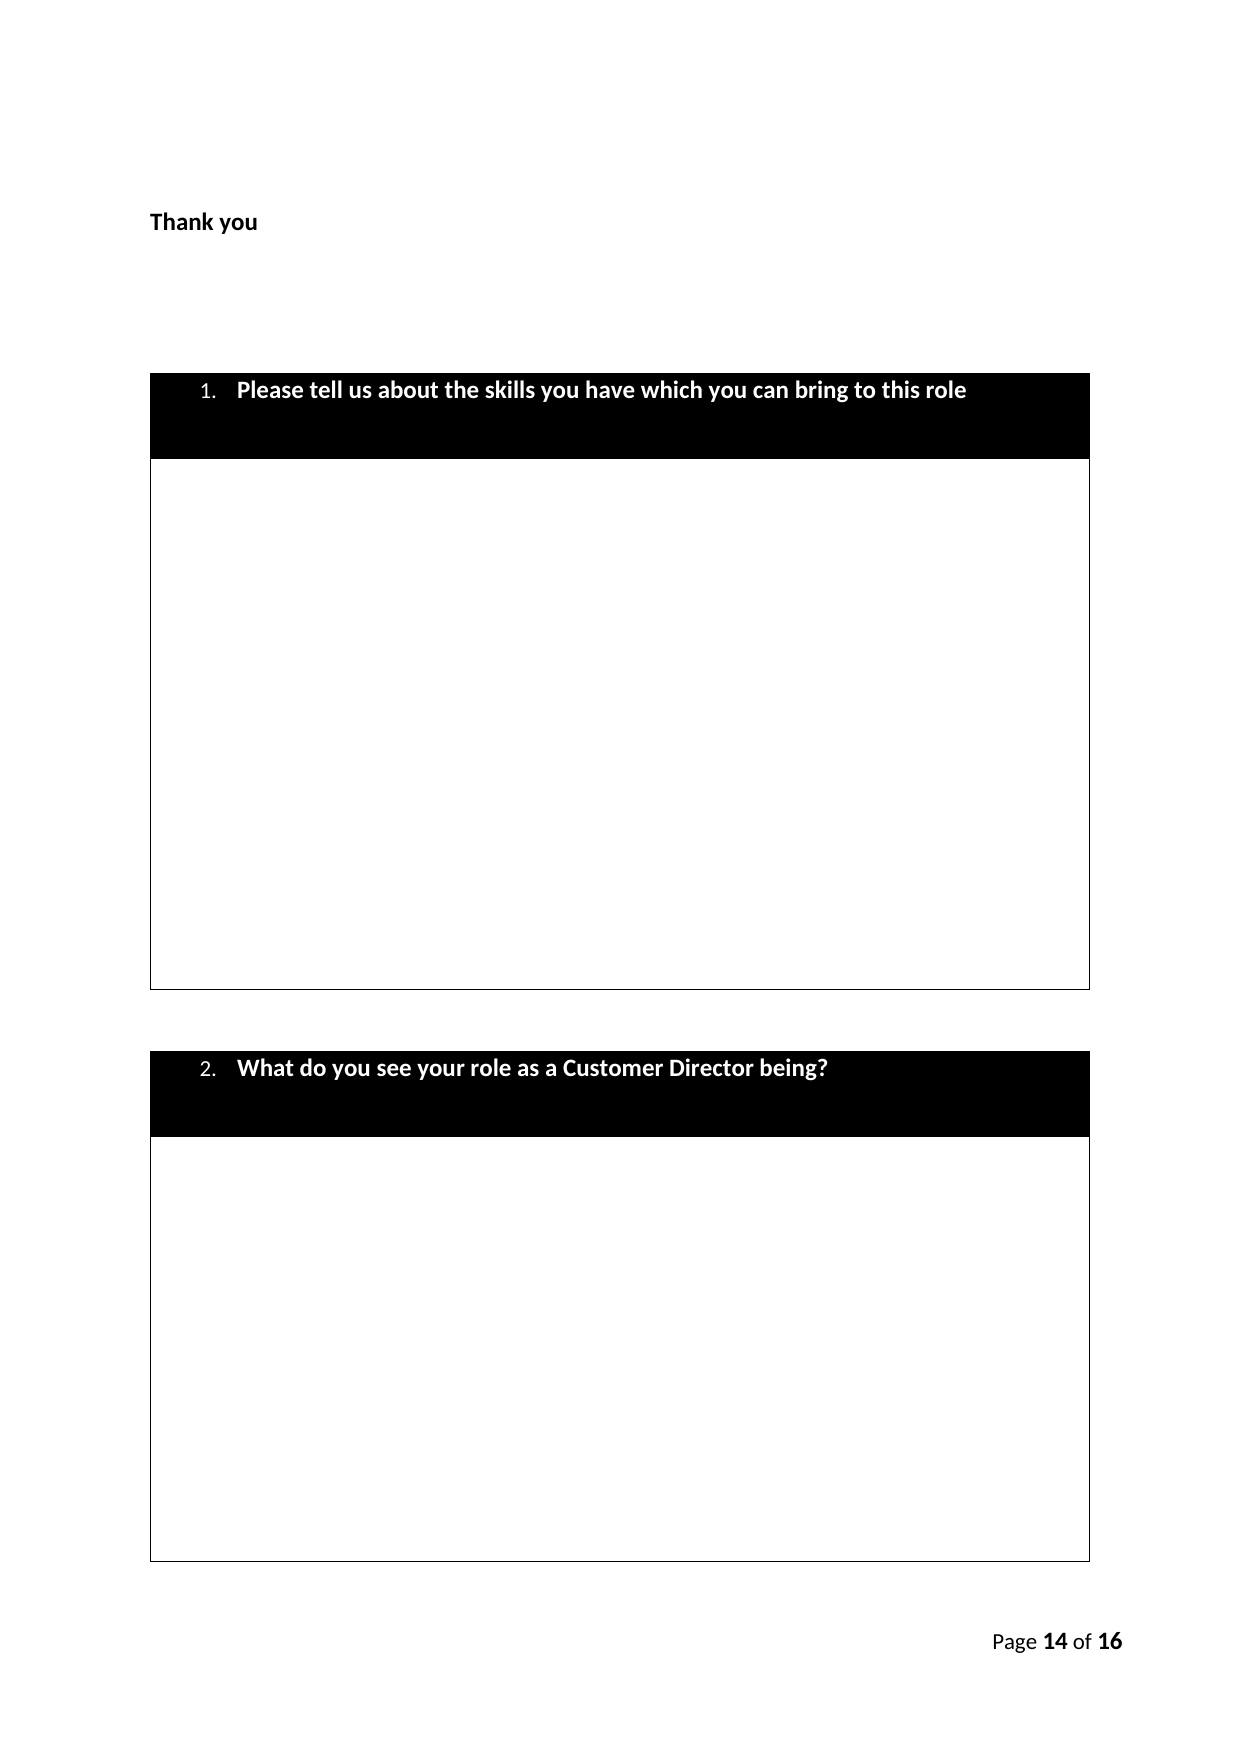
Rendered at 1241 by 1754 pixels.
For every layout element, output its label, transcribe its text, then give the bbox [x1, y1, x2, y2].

table_header Please tell us about the skills you have which you can bring to this role [151, 374, 1089, 458]
table_header What do you see your role as a Customer Director being? [151, 1053, 1089, 1136]
text Thank you [150, 206, 1122, 236]
table_cell [151, 459, 1089, 988]
table_cell [151, 1137, 1089, 1561]
